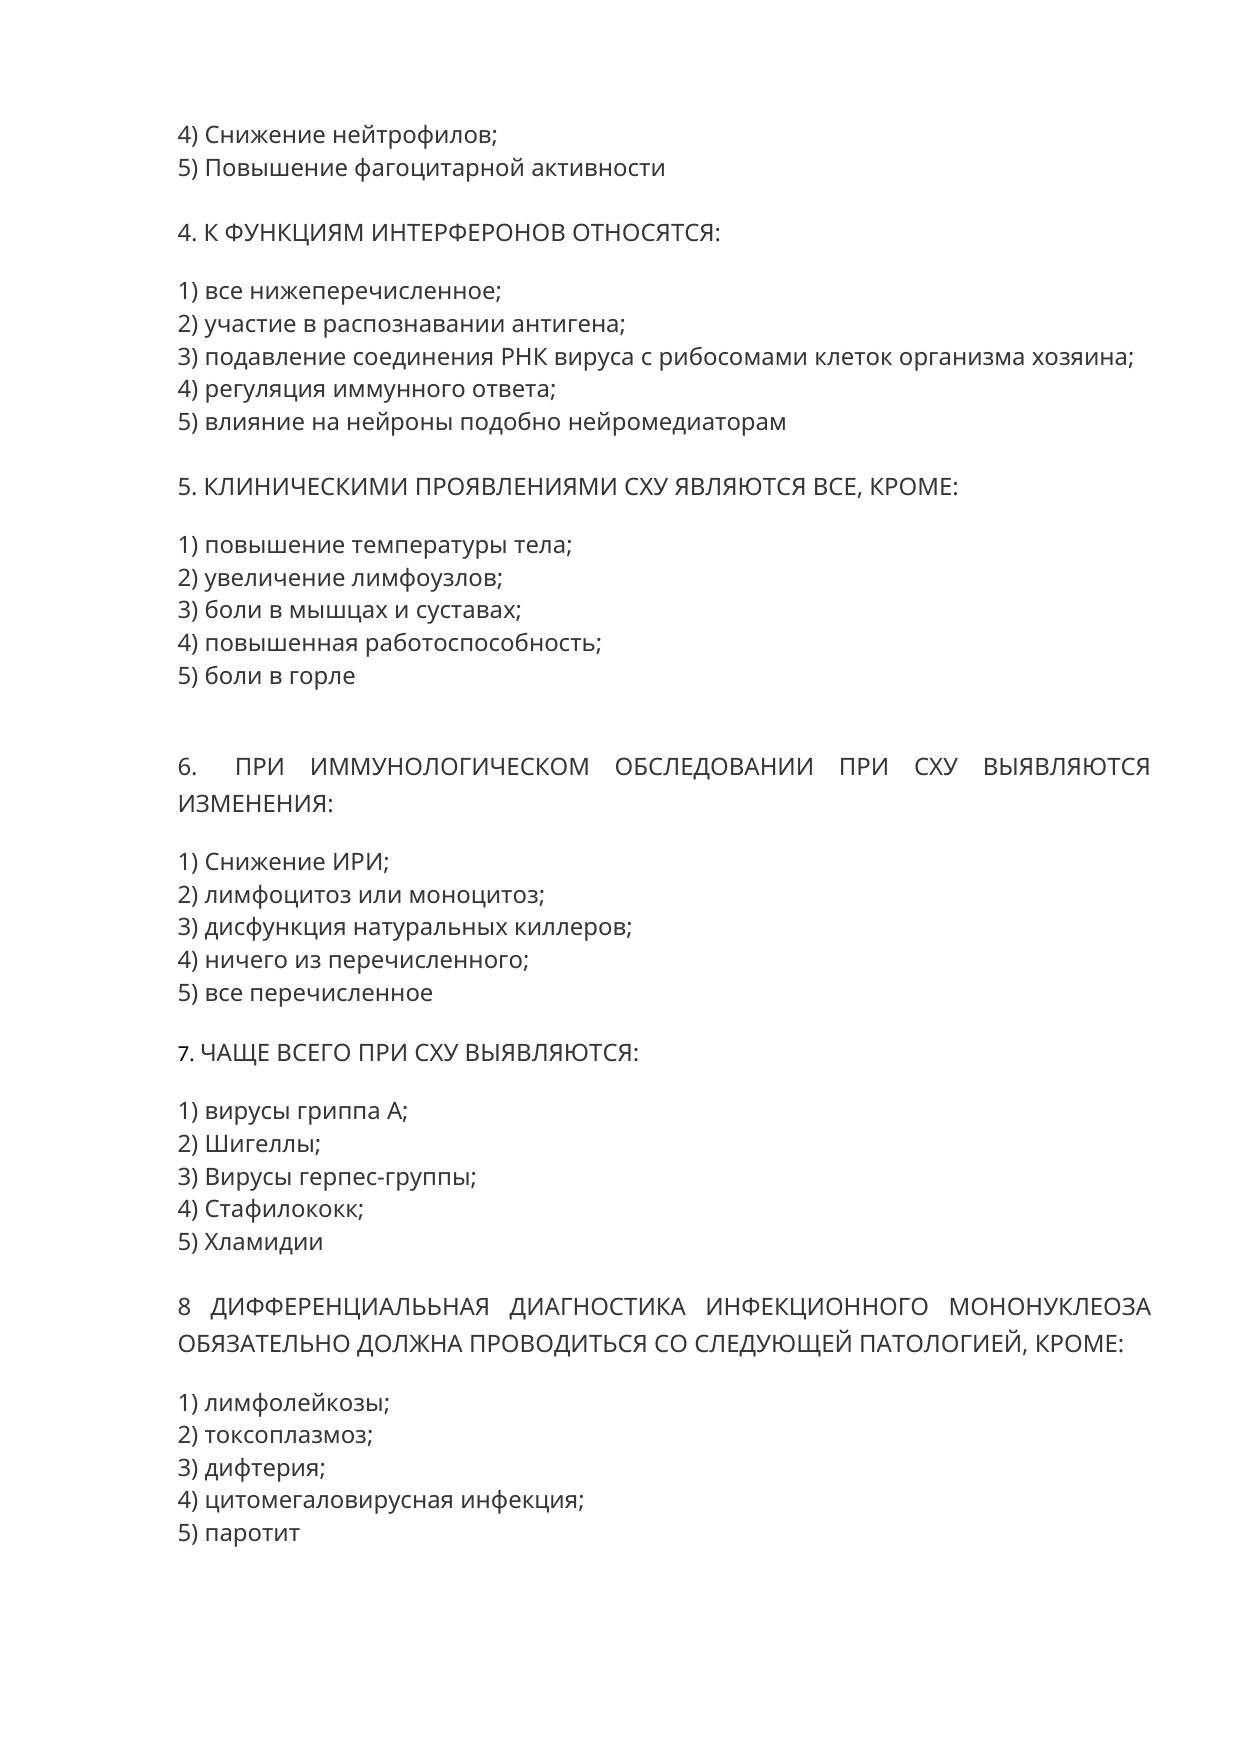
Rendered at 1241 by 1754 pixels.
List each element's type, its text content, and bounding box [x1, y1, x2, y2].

text 5) все перечисленное [177, 975, 1152, 1008]
text 3) боли в мышцах и суставах; [177, 593, 1152, 626]
text 3) Вирусы герпес-группы; [177, 1159, 1152, 1192]
text 7. ЧАЩЕ ВСЕГО ПРИ СХУ ВЫЯВЛЯЮТСЯ: [177, 1036, 1152, 1068]
text 4) Стафилококк; [177, 1192, 1152, 1224]
text 5) Повышение фагоцитарной активности [177, 151, 1152, 183]
text 8 ДИФФЕРЕНЦИАЛЬЬНАЯ ДИАГНОСТИКА ИНФЕКЦИОННОГО МОНОНУКЛЕОЗА ОБЯЗАТЕЛЬНО ДОЛЖНА ПРОВОДИТЬСЯ СО СЛЕДУЮЩЕЙ ПАТОЛОГИЕЙ, КРОМЕ: [177, 1290, 1152, 1360]
text 5) Хламидии [177, 1224, 1152, 1257]
text 1) вирусы гриппа А; [177, 1094, 1152, 1127]
text 1) все нижеперечисленное; [177, 274, 1152, 307]
text 1) Снижение ИРИ; [177, 845, 1152, 877]
text 4) Снижение нейтрофилов; [177, 118, 1152, 151]
text 5. КЛИНИЧЕСКИМИ ПРОЯВЛЕНИЯМИ СХУ ЯВЛЯЮТСЯ ВСЕ, КРОМЕ: [177, 470, 1152, 502]
text 4) повышенная работоспособность; [177, 626, 1152, 658]
text 3) подавление соединения РНК вируса с рибосомами клеток организма хозяина; [177, 339, 1152, 372]
text 6. ПРИ ИММУНОЛОГИЧЕСКОМ ОБСЛЕДОВАНИИ ПРИ СХУ ВЫЯВЛЯЮТСЯ ИЗМЕНЕНИЯ: [177, 749, 1152, 819]
text 1) повышение температуры тела; [177, 528, 1152, 561]
text 3) дифтерия; [177, 1451, 1152, 1483]
text 2) токсоплазмоз; [177, 1418, 1152, 1451]
text 4) регуляция иммунного ответа; [177, 372, 1152, 404]
text 3) дисфункция натуральных киллеров; [177, 910, 1152, 943]
text 5) влияние на нейроны подобно нейромедиаторам [177, 404, 1152, 437]
text 4) ничего из перечисленного; [177, 943, 1152, 975]
text 5) паротит [177, 1516, 1152, 1548]
text 4) цитомегаловирусная инфекция; [177, 1483, 1152, 1516]
text 2) Шигеллы; [177, 1127, 1152, 1159]
text 2) участие в распознавании антигена; [177, 307, 1152, 339]
text 5) боли в горле [177, 658, 1152, 691]
text 2) увеличение лимфоузлов; [177, 561, 1152, 593]
text 1) лимфолейкозы; [177, 1385, 1152, 1418]
text 4. К ФУНКЦИЯМ ИНТЕРФЕРОНОВ ОТНОСЯТСЯ: [177, 216, 1152, 248]
text 2) лимфоцитоз или моноцитоз; [177, 877, 1152, 910]
